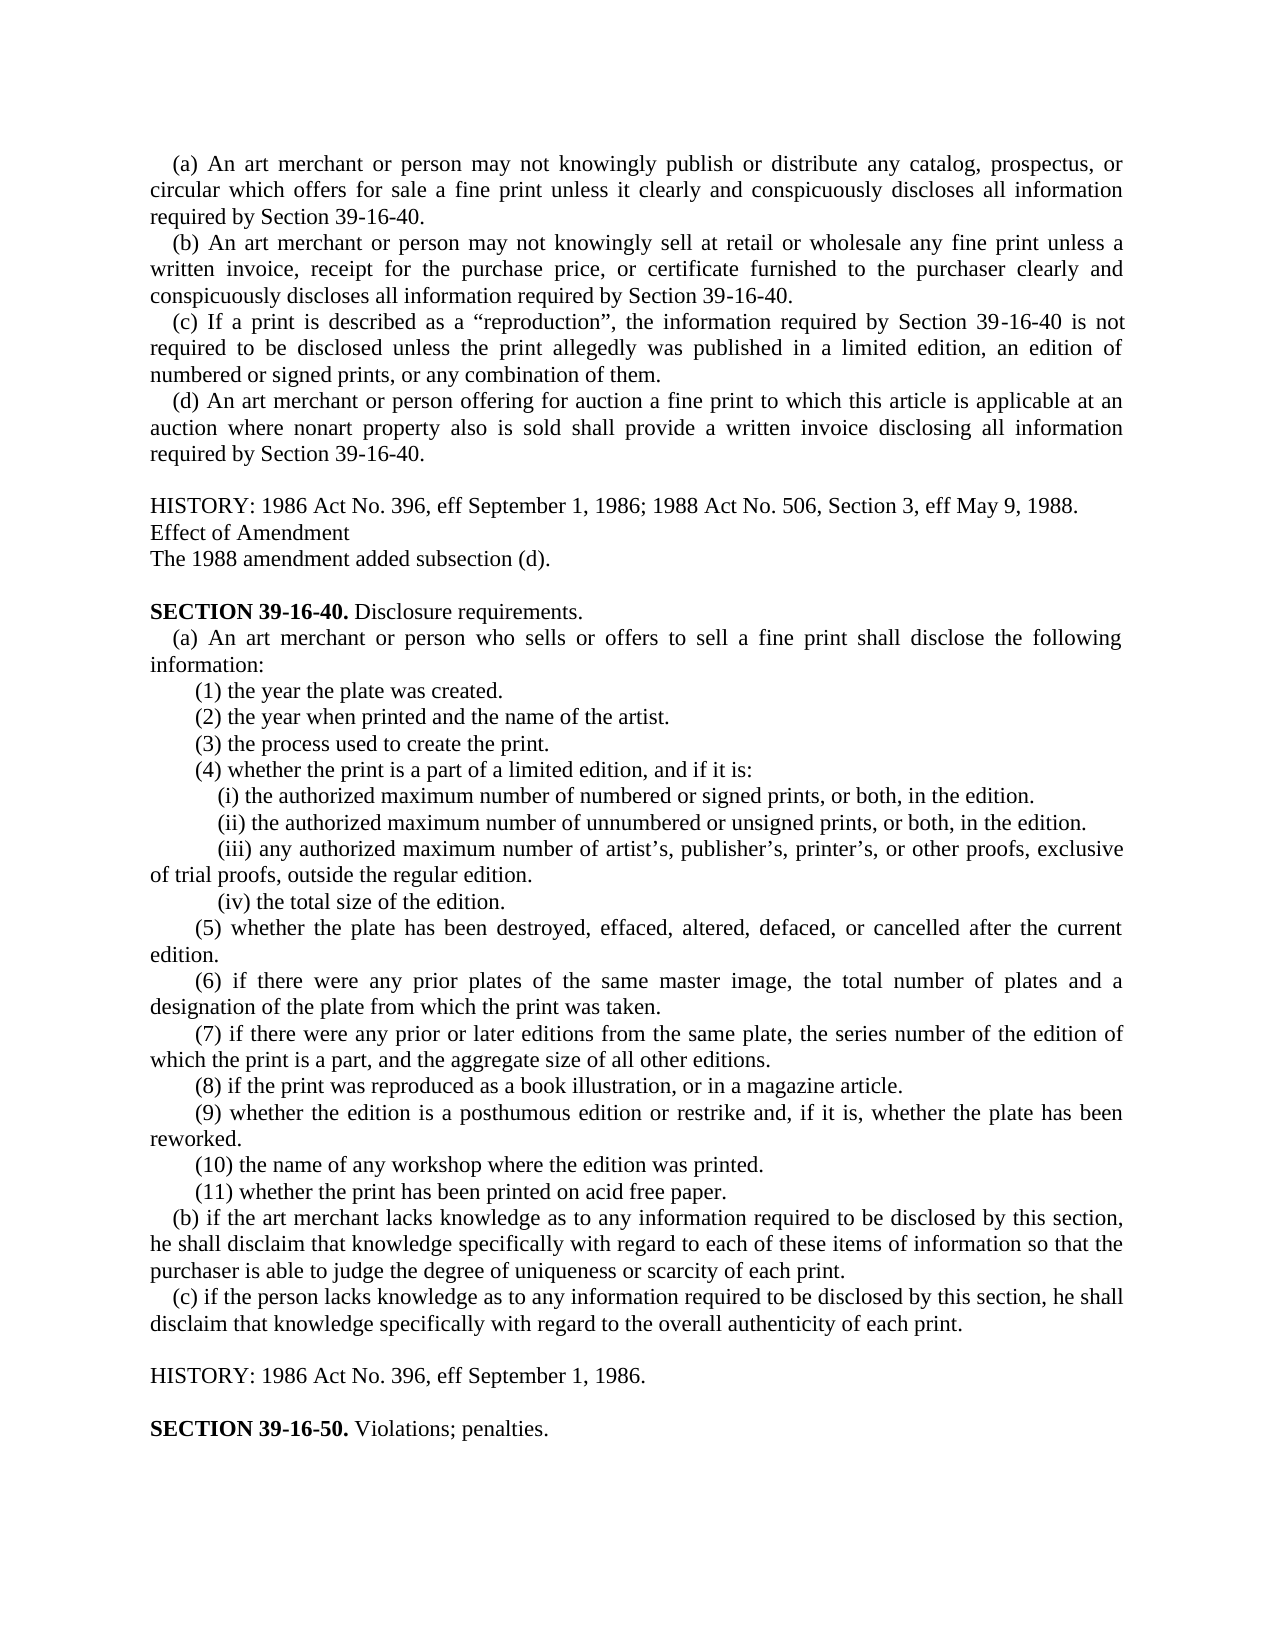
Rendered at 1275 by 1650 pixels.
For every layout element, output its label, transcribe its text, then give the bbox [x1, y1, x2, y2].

text (b) if the art merchant lacks knowledge as to any information required to be disclosed by this section, he shall disclaim that knowledge specifically with regard to each of these items of information so that the purchaser is able to judge the degree of uniqueness or scarcity of each print. [150, 1204, 1125, 1283]
text HISTORY: 1986 Act No. 396, eff September 1, 1986. [150, 1362, 1125, 1389]
text (4) whether the print is a part of a limited edition, and if it is: [150, 756, 1125, 782]
text SECTION 39-16-40. Disclosure requirements. [150, 598, 1125, 624]
text SECTION 39-16-50. Violations; penalties. [150, 1415, 1125, 1441]
text (c) if the person lacks knowledge as to any information required to be disclosed by this section, he shall disclaim that knowledge specifically with regard to the overall authenticity of each print. [150, 1283, 1125, 1336]
text (3) the process used to create the print. [150, 730, 1125, 756]
text (9) whether the edition is a posthumous edition or restrike and, if it is, whether the plate has been reworked. [150, 1099, 1125, 1151]
text (d) An art merchant or person offering for auction a fine print to which this article is applicable at an auction where nonart property also is sold shall provide a written invoice disclosing all information required by Section 39-16-40. [150, 387, 1125, 466]
text (10) the name of any workshop where the edition was printed. [150, 1151, 1125, 1178]
text (1) the year the plate was created. [150, 677, 1125, 703]
text (7) if there were any prior or later editions from the same plate, the series number of the edition of which the print is a part, and the aggregate size of all other editions. [150, 1020, 1125, 1072]
text The 1988 amendment added subsection (d). [150, 545, 1125, 572]
text (6) if there were any prior plates of the same master image, the total number of plates and a designation of the plate from which the print was taken. [150, 967, 1125, 1020]
text (iv) the total size of the edition. [150, 888, 1125, 914]
text (b) An art merchant or person may not knowingly sell at retail or wholesale any fine print unless a written invoice, receipt for the purchase price, or certificate furnished to the purchaser clearly and conspicuously discloses all information required by Section 39-16-40. [150, 229, 1125, 308]
text (2) the year when printed and the name of the artist. [150, 703, 1125, 730]
text (i) the authorized maximum number of numbered or signed prints, or both, in the edition. [150, 782, 1125, 809]
text (a) An art merchant or person may not knowingly publish or distribute any catalog, prospectus, or circular which offers for sale a fine print unless it clearly and conspicuously discloses all information required by Section 39-16-40. [150, 150, 1125, 229]
text (5) whether the plate has been destroyed, effaced, altered, defaced, or cancelled after the current edition. [150, 914, 1125, 967]
text Effect of Amendment [150, 519, 1125, 545]
text (ii) the authorized maximum number of unnumbered or unsigned prints, or both, in the edition. [150, 809, 1125, 835]
text (8) if the print was reproduced as a book illustration, or in a magazine article. [150, 1072, 1125, 1099]
text HISTORY: 1986 Act No. 396, eff September 1, 1986; 1988 Act No. 506, Section 3, eff May 9, 1988. [150, 493, 1125, 519]
text (c) If a print is described as a “reproduction”, the information required by Section 39-16-40 is not required to be disclosed unless the print allegedly was published in a limited edition, an edition of numbered or signed prints, or any combination of them. [150, 308, 1125, 387]
text (a) An art merchant or person who sells or offers to sell a fine print shall disclose the following information: [150, 624, 1125, 677]
text (11) whether the print has been printed on acid free paper. [150, 1178, 1125, 1204]
text (iii) any authorized maximum number of artist’s, publisher’s, printer’s, or other proofs, exclusive of trial proofs, outside the regular edition. [150, 835, 1125, 888]
